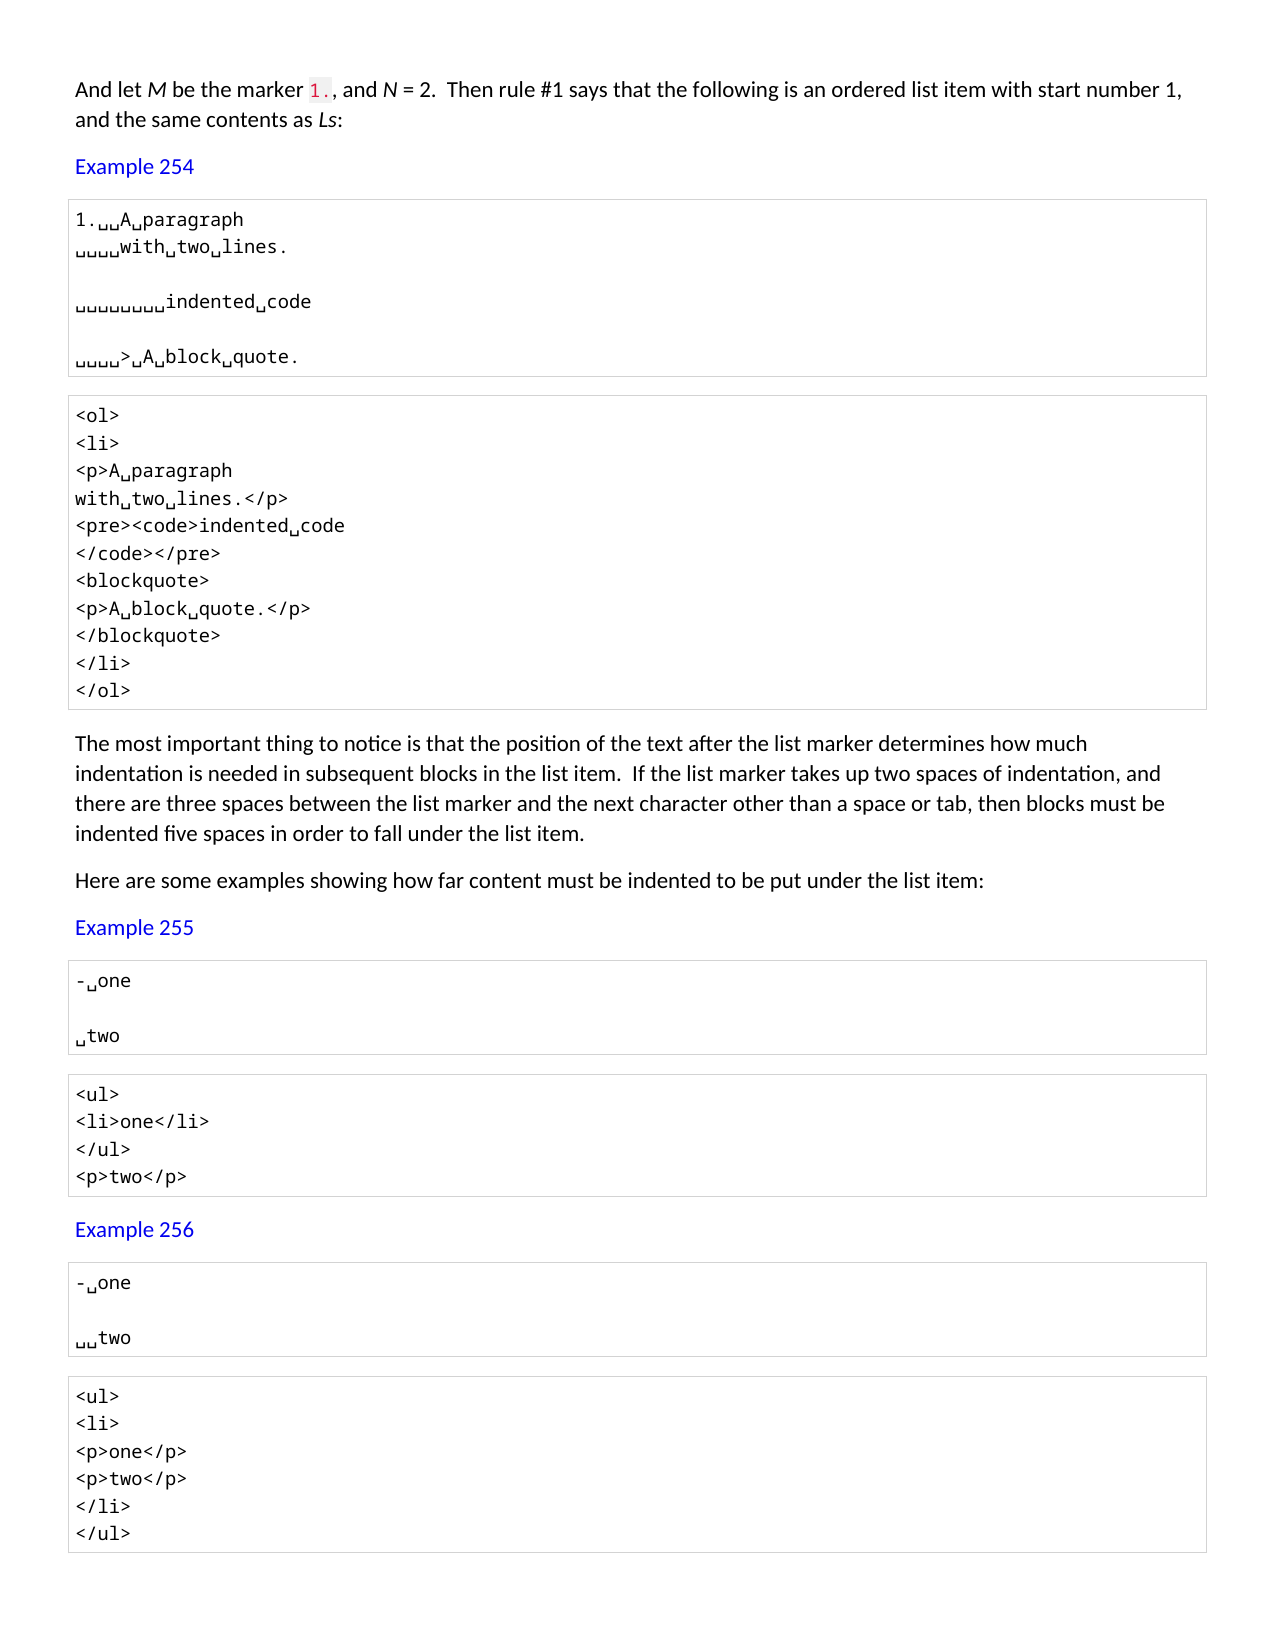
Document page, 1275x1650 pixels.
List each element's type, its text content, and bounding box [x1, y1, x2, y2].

text <ol> <li> <p>A␣paragraph with␣two␣lines.</p> <pre><code>indented␣code </code></pre> <blockquote> <p>A␣block␣quote.</p> </blockquote> </li> </ol> [69, 396, 1206, 709]
text <ul> <li>one</li> </ul> <p>two</p> [69, 1075, 1206, 1196]
text Here are some examples showing how far content must be indented to be put under the list item: [75, 866, 1200, 894]
text -␣one ␣␣two [69, 1263, 1206, 1356]
text And let M be the marker 1., and N = 2. Then rule #1 says that the following is an ordered list item with start number 1, and the same contents as Ls: [75, 75, 1200, 133]
text <ul> <li> <p>one</p> <p>two</p> </li> </ul> [69, 1377, 1206, 1552]
text Example 256 [75, 1215, 1200, 1243]
text Example 255 [75, 913, 1200, 941]
text The most important thing to notice is that the position of the text after the list marker determines how much indentation is needed in subsequent blocks in the list item. If the list marker takes up two spaces of indentation, and there are three spaces between the list marker and the next character other than a space or tab, then blocks must be indented five spaces in order to fall under the list item. [75, 729, 1200, 848]
text 1.␣␣A␣paragraph ␣␣␣␣with␣two␣lines. ␣␣␣␣␣␣␣␣indented␣code ␣␣␣␣>␣A␣block␣quote. [69, 200, 1206, 376]
text -␣one ␣two [69, 961, 1206, 1054]
text Example 254 [75, 152, 1200, 180]
